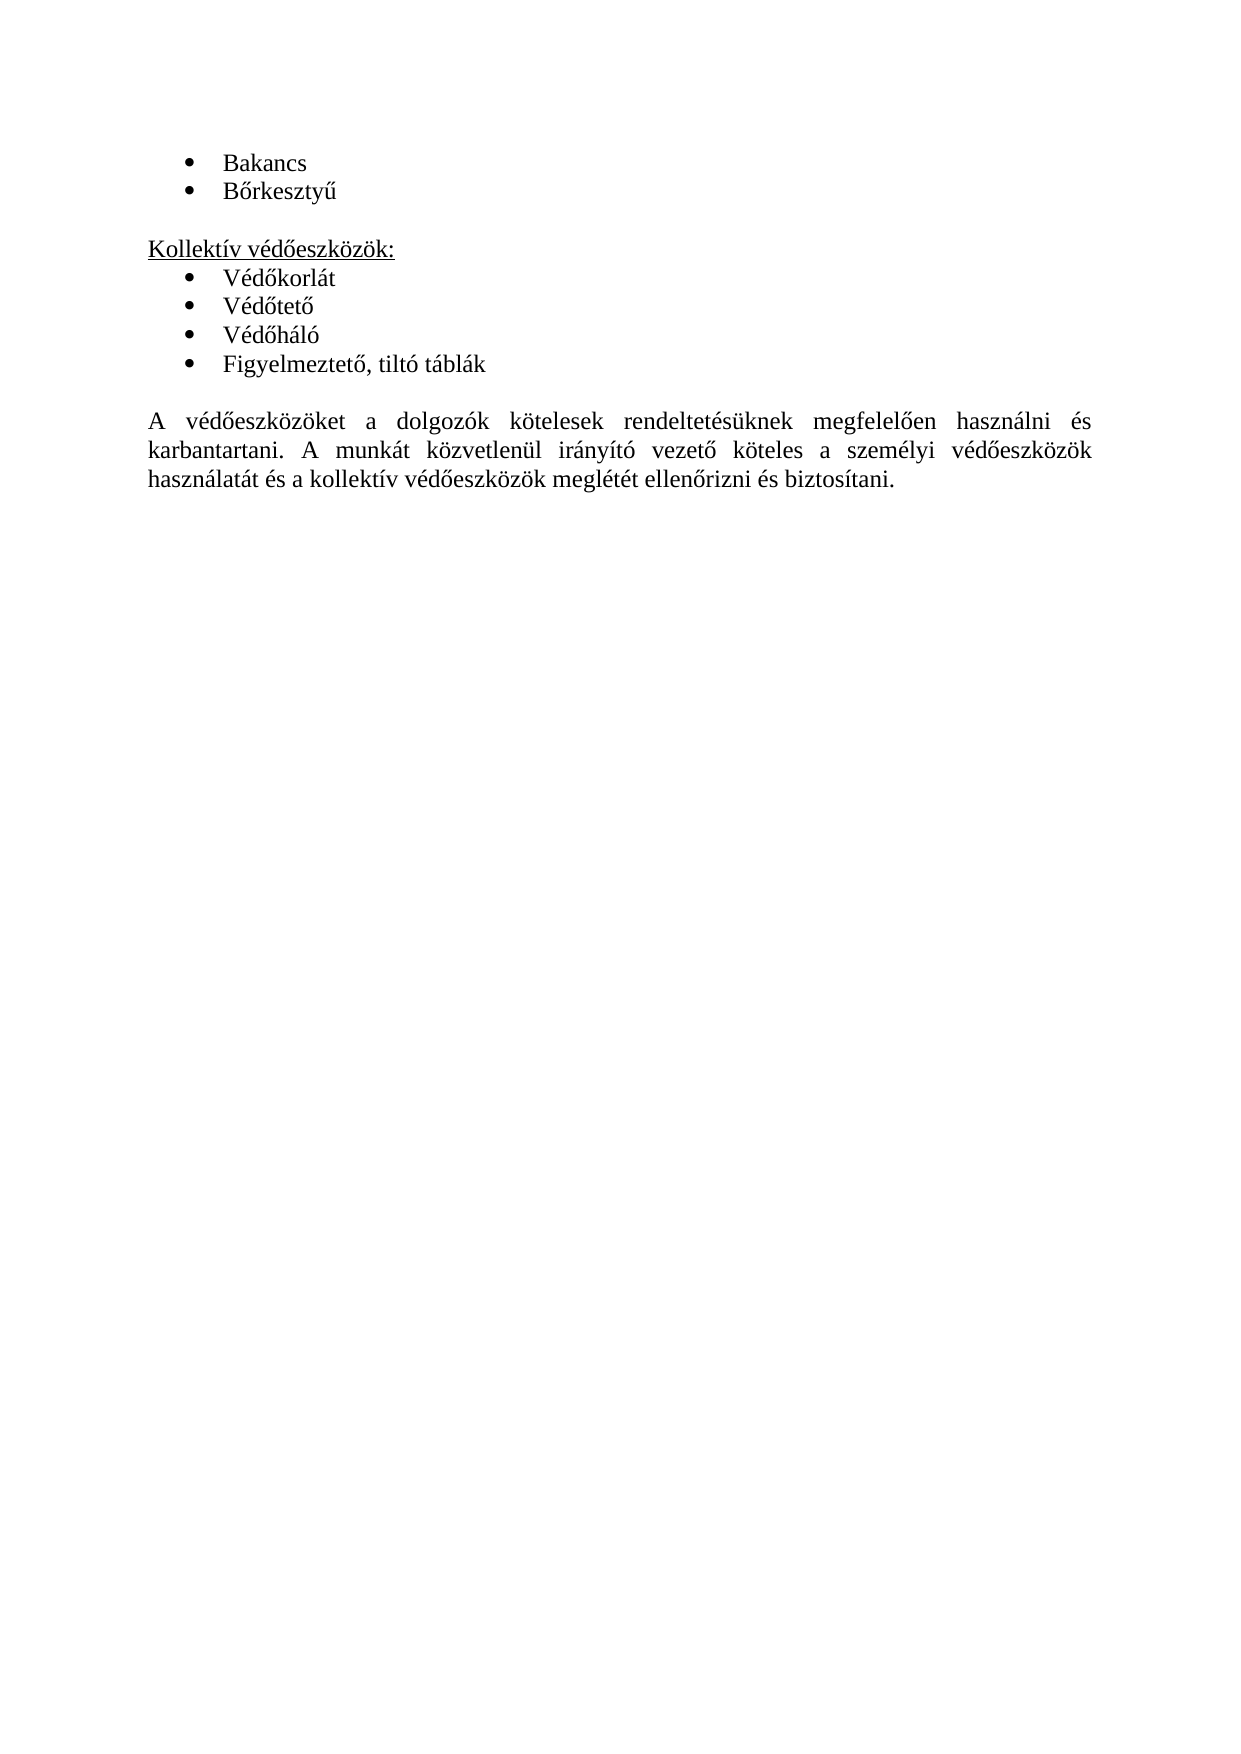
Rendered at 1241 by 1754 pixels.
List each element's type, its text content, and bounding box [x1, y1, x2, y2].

list Védőkorlát [185, 263, 1092, 291]
list Bőrkesztyű [185, 176, 1092, 205]
list Védőháló [185, 320, 1092, 349]
list Védőtető [185, 291, 1092, 320]
list Bakancs [185, 148, 1092, 176]
text Kollektív védőeszközök: [148, 234, 1092, 263]
text A védőeszközöket a dolgozók kötelesek rendeltetésüknek megfelelően használni és karbantartani. A munkát közvetlenül irányító vezető köteles a személyi védőeszközök használatát és a kollektív védőeszközök meglétét ellenőrizni és biztosítani. [148, 406, 1092, 493]
list Figyelmeztető, tiltó táblák [185, 349, 1092, 378]
